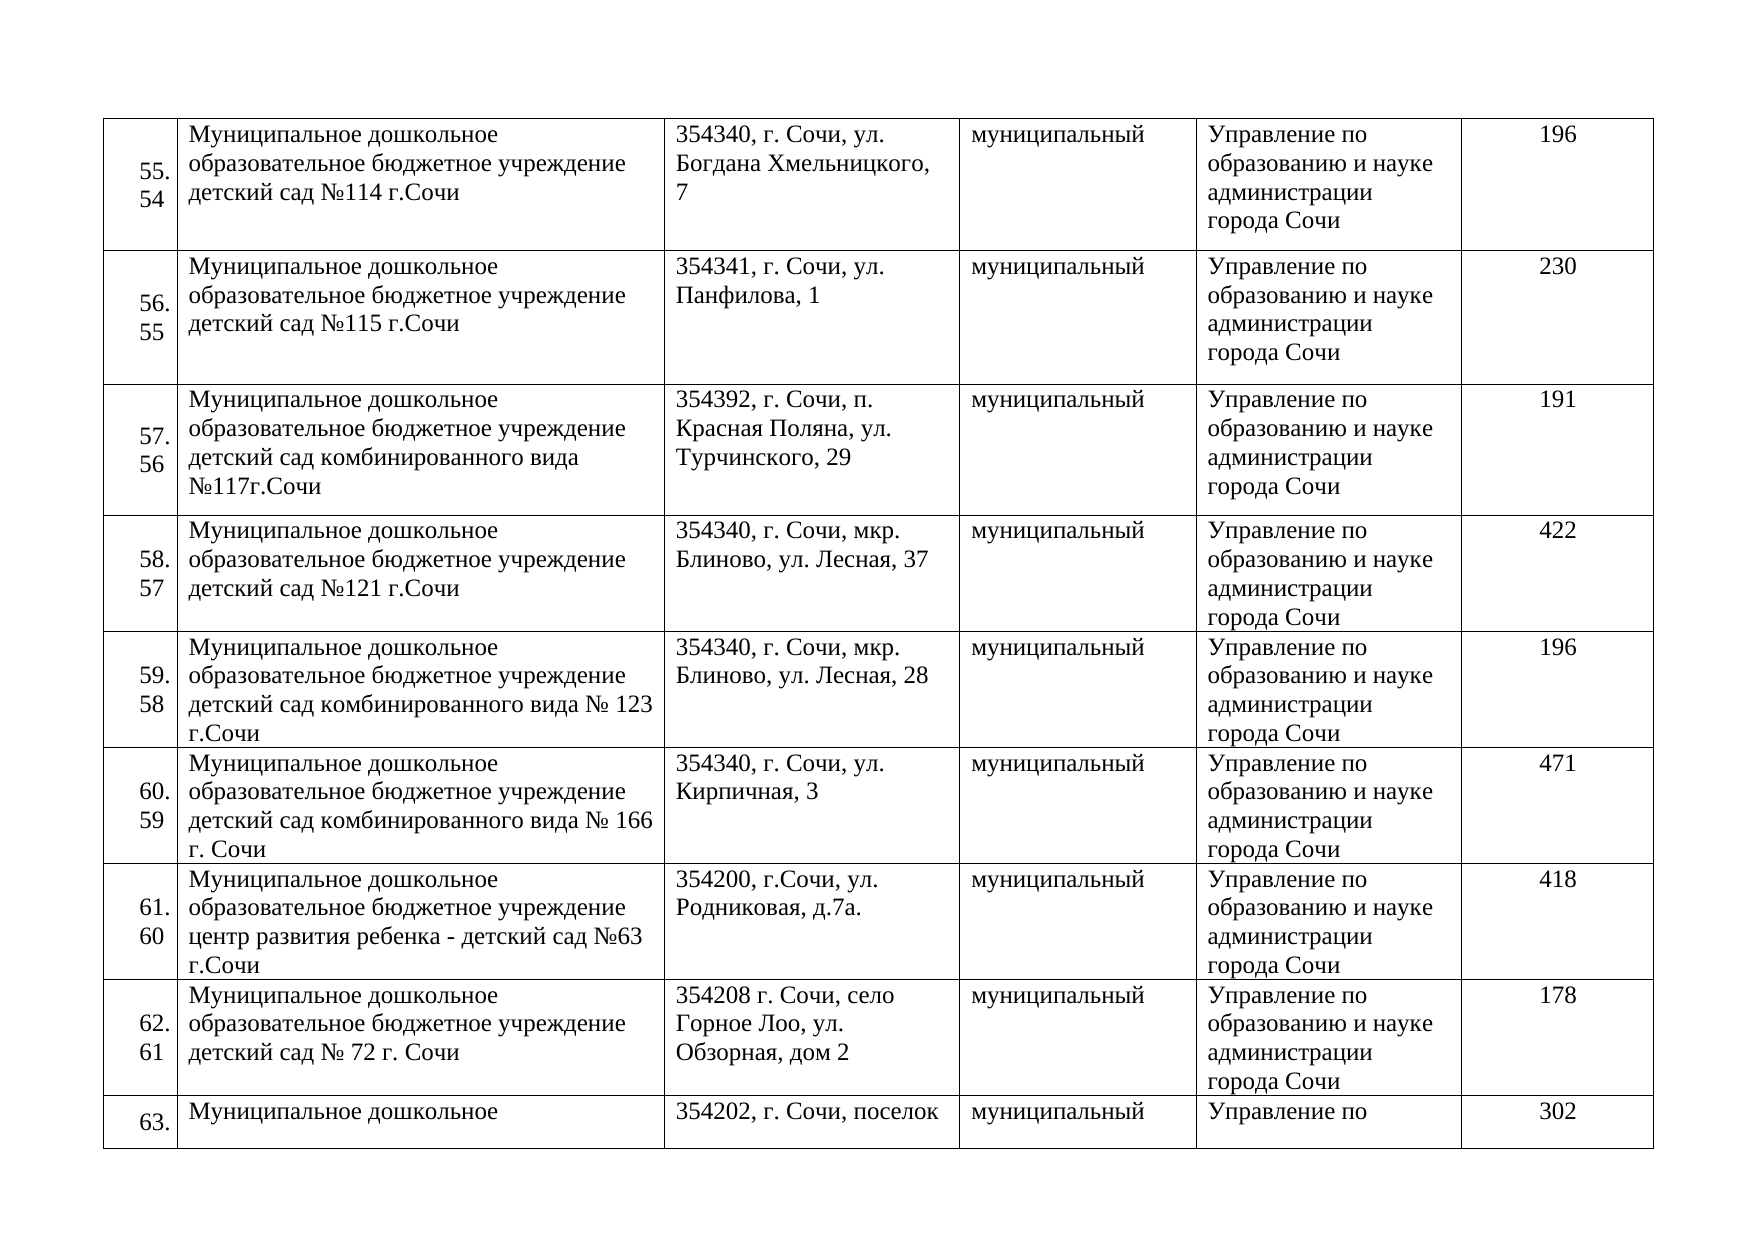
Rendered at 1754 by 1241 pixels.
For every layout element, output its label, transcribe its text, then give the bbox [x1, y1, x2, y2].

table_cell 354340, г. Сочи, мкр. Блиново, ул. Лесная, 37 [665, 516, 959, 631]
table_cell 196 [1462, 632, 1653, 747]
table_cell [1197, 1096, 1461, 1148]
table_cell 54 [104, 119, 177, 250]
table_cell Управление по образованию и науке администрации города Сочи [1197, 864, 1461, 979]
table_cell 354208 г. Сочи, село Горное Лоо, ул. Обзорная, дом 2 [665, 980, 959, 1095]
table_cell Муниципальное дошкольное образовательное бюджетное учреждение детский сад комбинированного вида №117г.Сочи [178, 385, 664, 514]
table_cell 191 [1462, 385, 1653, 514]
table_cell 354340, г. Сочи, ул. Кирпичная, 3 [665, 748, 959, 863]
table_cell муниципальный [960, 251, 1196, 383]
table_cell Управление по образованию и науке администрации города Сочи [1197, 251, 1461, 383]
table_cell 61 [104, 980, 177, 1095]
table_cell Управление по образованию и науке администрации города Сочи [1197, 385, 1461, 514]
table_cell 59 [104, 748, 177, 863]
table_cell 354340, г. Сочи, мкр. Блиново, ул. Лесная, 28 [665, 632, 959, 747]
table_cell Муниципальное дошкольное образовательное бюджетное учреждение детский сад комбинированного вида № 166 г. Сочи [178, 748, 664, 863]
table_cell 57 [104, 516, 177, 631]
table_cell 178 [1462, 980, 1653, 1095]
table_cell 55 [104, 251, 177, 383]
table_cell 471 [1462, 748, 1653, 863]
table_cell муниципальный [960, 864, 1196, 979]
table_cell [665, 1096, 959, 1148]
table_cell 422 [1462, 516, 1653, 631]
table_cell Управление по образованию и науке администрации города Сочи [1197, 980, 1461, 1095]
table_cell 60 [104, 864, 177, 979]
table_cell 354200, г.Сочи, ул. Родниковая, д.7а. [665, 864, 959, 979]
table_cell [1197, 119, 1461, 250]
table_cell муниципальный [960, 980, 1196, 1095]
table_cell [178, 1096, 664, 1148]
table_cell Управление по образованию и науке администрации города Сочи [1197, 516, 1461, 631]
table_cell 354392, г. Сочи, п. Красная Поляна, ул. Турчинского, 29 [665, 385, 959, 514]
table_cell Муниципальное дошкольное образовательное бюджетное учреждение детский сад №114 г.Сочи [178, 119, 664, 250]
table_cell 302 [1462, 1096, 1653, 1148]
table_cell 230 [1462, 251, 1653, 383]
table_cell 354341, г. Сочи, ул. Панфилова, 1 [665, 251, 959, 383]
table_cell 58 [104, 632, 177, 747]
table_cell 354340, г. Сочи, ул. Богдана Хмельницкого, 7 [665, 119, 959, 250]
table_cell Управление по образованию и науке администрации города Сочи [1197, 748, 1461, 863]
table_cell 62 [104, 1096, 177, 1148]
table_cell муниципальный [960, 385, 1196, 514]
table_cell 196 [1462, 119, 1653, 250]
table_cell Муниципальное дошкольное образовательное бюджетное учреждение детский сад №121 г.Сочи [178, 516, 664, 631]
table_cell Муниципальное дошкольное образовательное бюджетное учреждение детский сад комбинированного вида № 123 г.Сочи [178, 632, 664, 747]
table_cell 56 [104, 385, 177, 514]
table_cell Муниципальное дошкольное образовательное бюджетное учреждение центр развития ребенка - детский сад №63 г.Сочи [178, 864, 664, 979]
table_cell муниципальный [960, 632, 1196, 747]
table_cell муниципальный [960, 1096, 1196, 1148]
table_cell Управление по образованию и науке администрации города Сочи [1197, 632, 1461, 747]
table_cell 418 [1462, 864, 1653, 979]
table_cell Муниципальное дошкольное образовательное бюджетное учреждение детский сад №115 г.Сочи [178, 251, 664, 383]
table_cell муниципальный [960, 119, 1196, 250]
table_cell муниципальный [960, 516, 1196, 631]
table_cell Муниципальное дошкольное образовательное бюджетное учреждение детский сад № 72 г. Сочи [178, 980, 664, 1095]
table_cell муниципальный [960, 748, 1196, 863]
